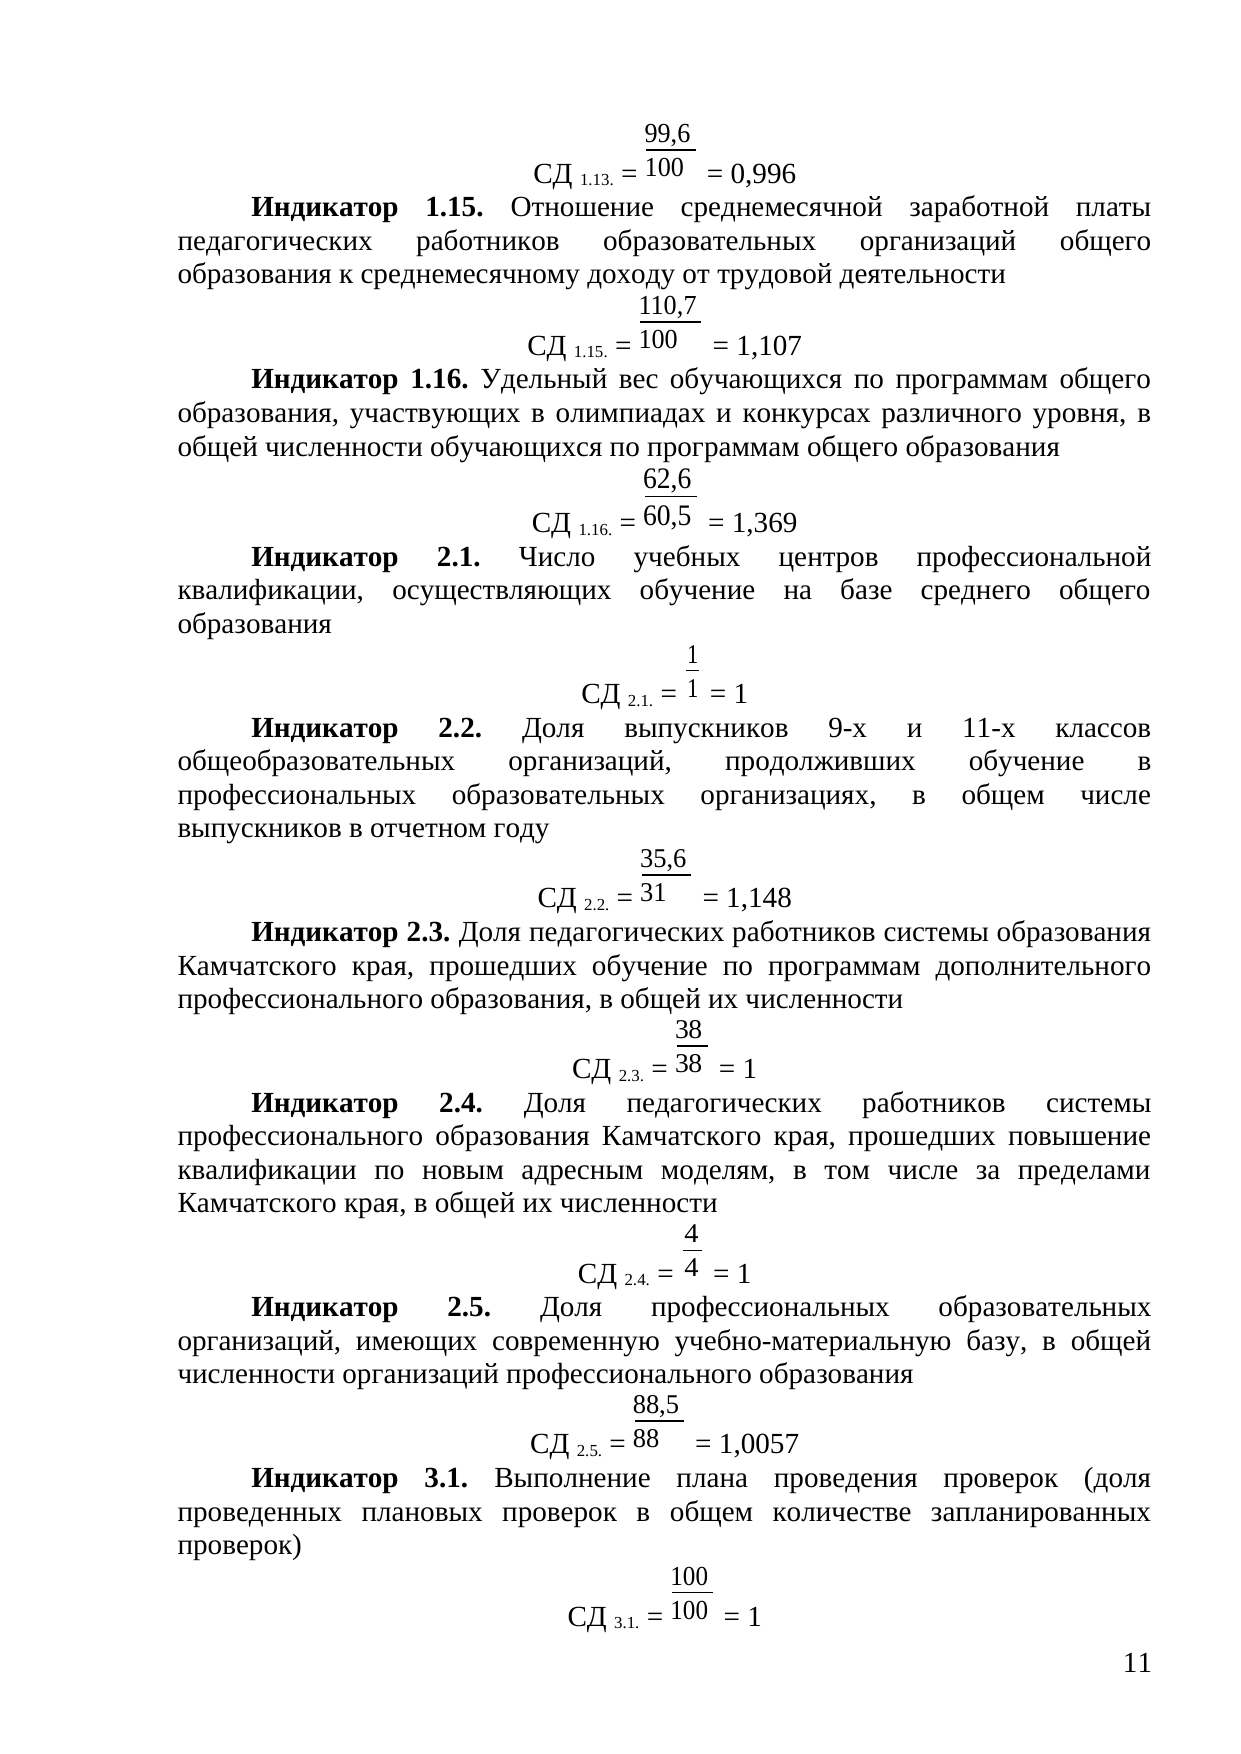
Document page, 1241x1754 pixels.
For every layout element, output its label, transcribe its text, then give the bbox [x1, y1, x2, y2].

text Индикатор 2.2. Доля выпускников 9-х и 11-х классов общеобразовательных организаций, продолживших обучение в профессиональных образовательных организациях, в общем числе выпускников в отчетном году [177, 710, 1152, 844]
text Индикатор 2.1. Число учебных центров профессиональной квалификации, осуществляющих обучение на базе среднего общего образования [177, 539, 1152, 639]
text СД 2.2. = = 1,148 [177, 844, 1152, 914]
text Индикатор 1.16. Удельный вес обучающихся по программам общего образования, участвующих в олимпиадах и конкурсах различного уровня, в общей численности обучающихся по программам общего образования [177, 362, 1152, 462]
text Индикатор 3.1. Выполнение плана проведения проверок (доля проведенных плановых проверок в общем количестве запланированных проверок) [177, 1460, 1152, 1561]
text СД 2.3. = = 1 [177, 1015, 1152, 1085]
text Индикатор 2.4. Доля педагогических работников системы профессионального образования Камчатского края, прошедших повышение квалификации по новым адресным моделям, в том числе за пределами Камчатского края, в общей их численности [177, 1085, 1152, 1219]
text Индикатор 2.5. Доля профессиональных образовательных организаций, имеющих современную учебно-материальную базу, в общей численности организаций профессионального образования [177, 1289, 1152, 1390]
text СД 2.4. = = 1 [177, 1219, 1152, 1289]
text СД 1.13. = = 0,996 [177, 118, 1152, 189]
text СД 1.16. = = 1,369 [177, 462, 1152, 539]
text Индикатор 1.15. Отношение среднемесячной заработной платы педагогических работников образовательных организаций общего образования к среднемесячному доходу от трудовой деятельности [177, 189, 1152, 290]
text СД 2.5. = = 1,0057 [177, 1390, 1152, 1460]
text СД 2.1. = = 1 [177, 639, 1152, 710]
text Индикатор 2.3. Доля педагогических работников системы образования Камчатского края, прошедших обучение по программам дополнительного профессионального образования, в общей их численности [177, 914, 1152, 1015]
text СД 1.15. = = 1,107 [177, 290, 1152, 362]
text СД 3.1. = = 1 [177, 1561, 1152, 1632]
